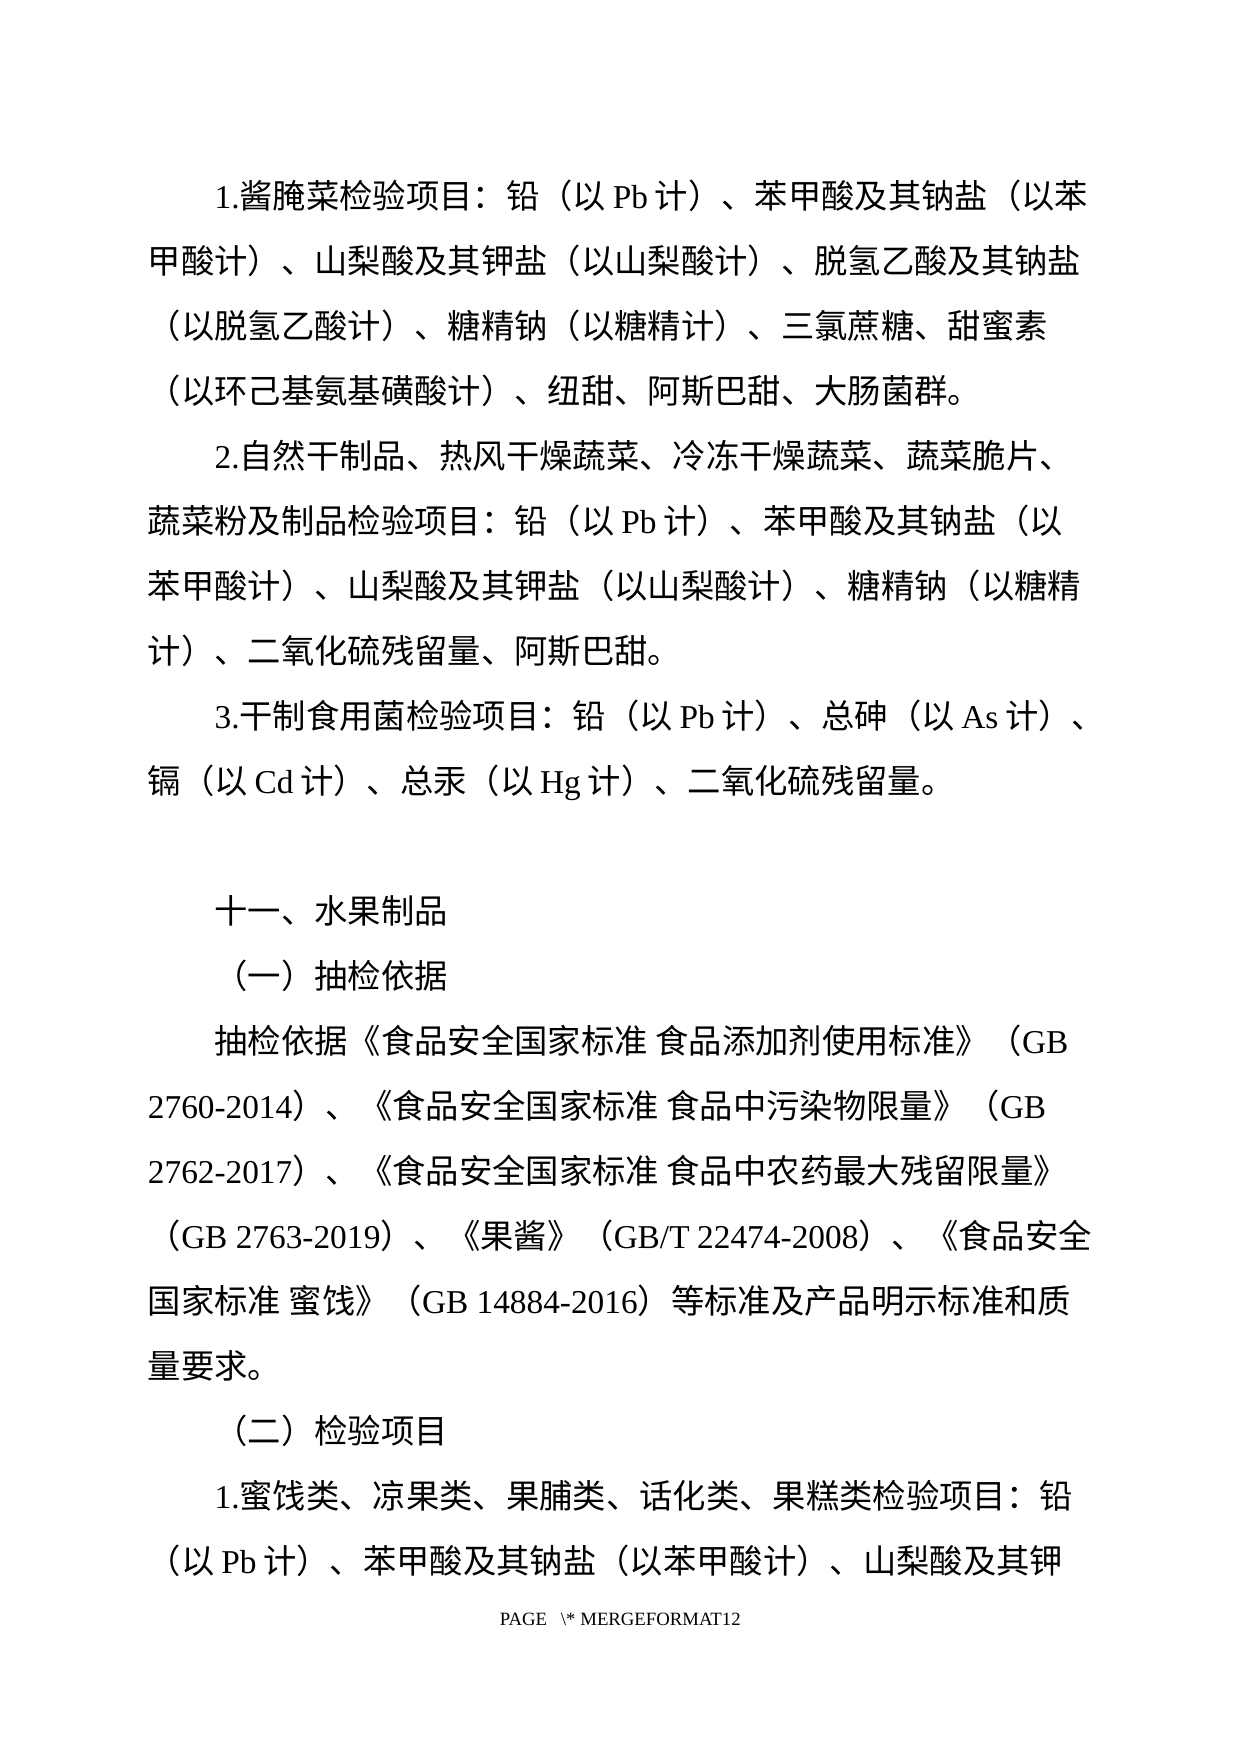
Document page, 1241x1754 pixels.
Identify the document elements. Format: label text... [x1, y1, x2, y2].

text 十一、水果制品 [148, 877, 1092, 942]
text 1.酱腌菜检验项目：铅（以Pb计）、苯甲酸及其钠盐（以苯甲酸计）、山梨酸及其钾盐（以山梨酸计）、脱氢乙酸及其钠盐（以脱氢乙酸计）、糖精钠（以糖精计）、三氯蔗糖、甜蜜素（以环己基氨基磺酸计）、纽甜、阿斯巴甜、大肠菌群。 [148, 162, 1092, 422]
list （二）检验项目 [148, 1397, 1092, 1462]
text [148, 1462, 1092, 1592]
text 3.干制食用菌检验项目：铅（以Pb计）、总砷（以As计）、镉（以Cd计）、总汞（以Hg计）、二氧化硫残留量。 [148, 682, 1092, 812]
text 2.自然干制品、热风干燥蔬菜、冷冻干燥蔬菜、蔬菜脆片、蔬菜粉及制品检验项目：铅（以Pb计）、苯甲酸及其钠盐（以苯甲酸计）、山梨酸及其钾盐（以山梨酸计）、糖精钠（以糖精计）、二氧化硫残留量、阿斯巴甜。 [148, 422, 1092, 682]
text （一）抽检依据 [148, 942, 1092, 1007]
text 抽检依据《食品安全国家标准 食品添加剂使用标准》（GB 2760-2014）、《食品安全国家标准 食品中污染物限量》（GB 2762-2017）、《食品安全国家标准 食品中农药最大残留限量》（GB 2763-2019）、《果酱》（GB/T 22474-2008）、《食品安全国家标准 蜜饯》（GB 14884-2016）等标准及产品明示标准和质量要求。 [148, 1007, 1092, 1397]
